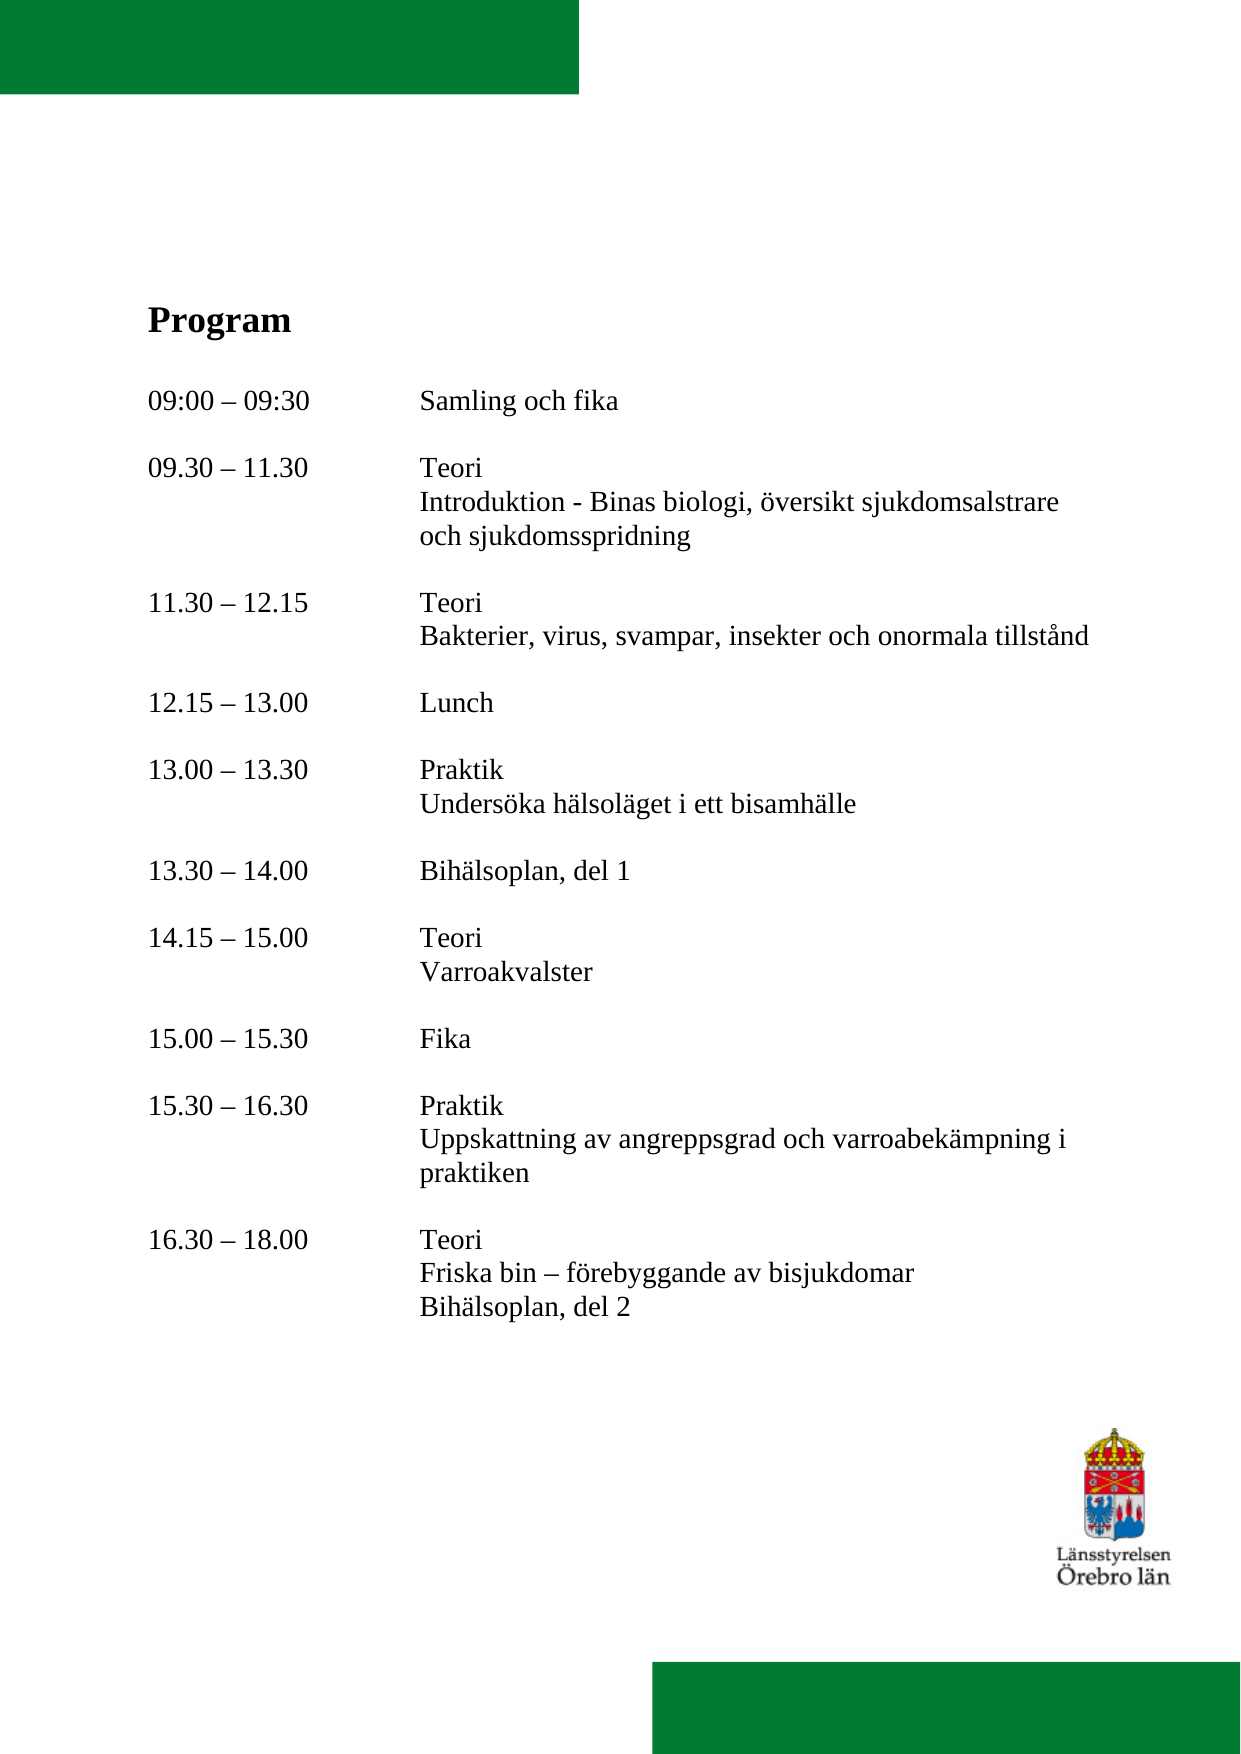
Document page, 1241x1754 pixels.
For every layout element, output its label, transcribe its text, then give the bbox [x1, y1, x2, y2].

text 09.30 – 11.30 Teori [148, 451, 1093, 484]
text Bihälsoplan, del 2 [283, 1289, 1093, 1323]
text 09:00 – 09:30 Samling och fika [148, 383, 1093, 417]
text Friska bin – förebyggande av bisjukdomar [283, 1256, 1093, 1289]
text 13.30 – 14.00 Bihälsoplan, del 1 [148, 853, 1093, 887]
text 11.30 – 12.15 Teori [148, 585, 1093, 618]
text Introduktion - Binas biologi, översikt sjukdomsalstrare och sjukdomsspridning [419, 484, 1093, 551]
text Program [148, 297, 1093, 340]
text 14.15 – 15.00 Teori [148, 920, 1093, 954]
text 16.30 – 18.00 Teori [148, 1222, 1093, 1256]
picture [1032, 1428, 1203, 1595]
text Bakterier, virus, svampar, insekter och onormala tillstånd [283, 618, 1093, 652]
text 15.00 – 15.30 Fika [148, 1021, 1093, 1054]
text 13.00 – 13.30 Praktik [148, 752, 1093, 786]
text Varroakvalster [283, 954, 1093, 987]
text 15.30 – 16.30 Praktik [148, 1088, 1093, 1121]
text Undersöka hälsoläget i ett bisamhälle [148, 786, 1093, 819]
text Uppskattning av angreppsgrad och varroabekämpning i praktiken [419, 1121, 1093, 1188]
text 12.15 – 13.00 Lunch [148, 685, 1093, 719]
